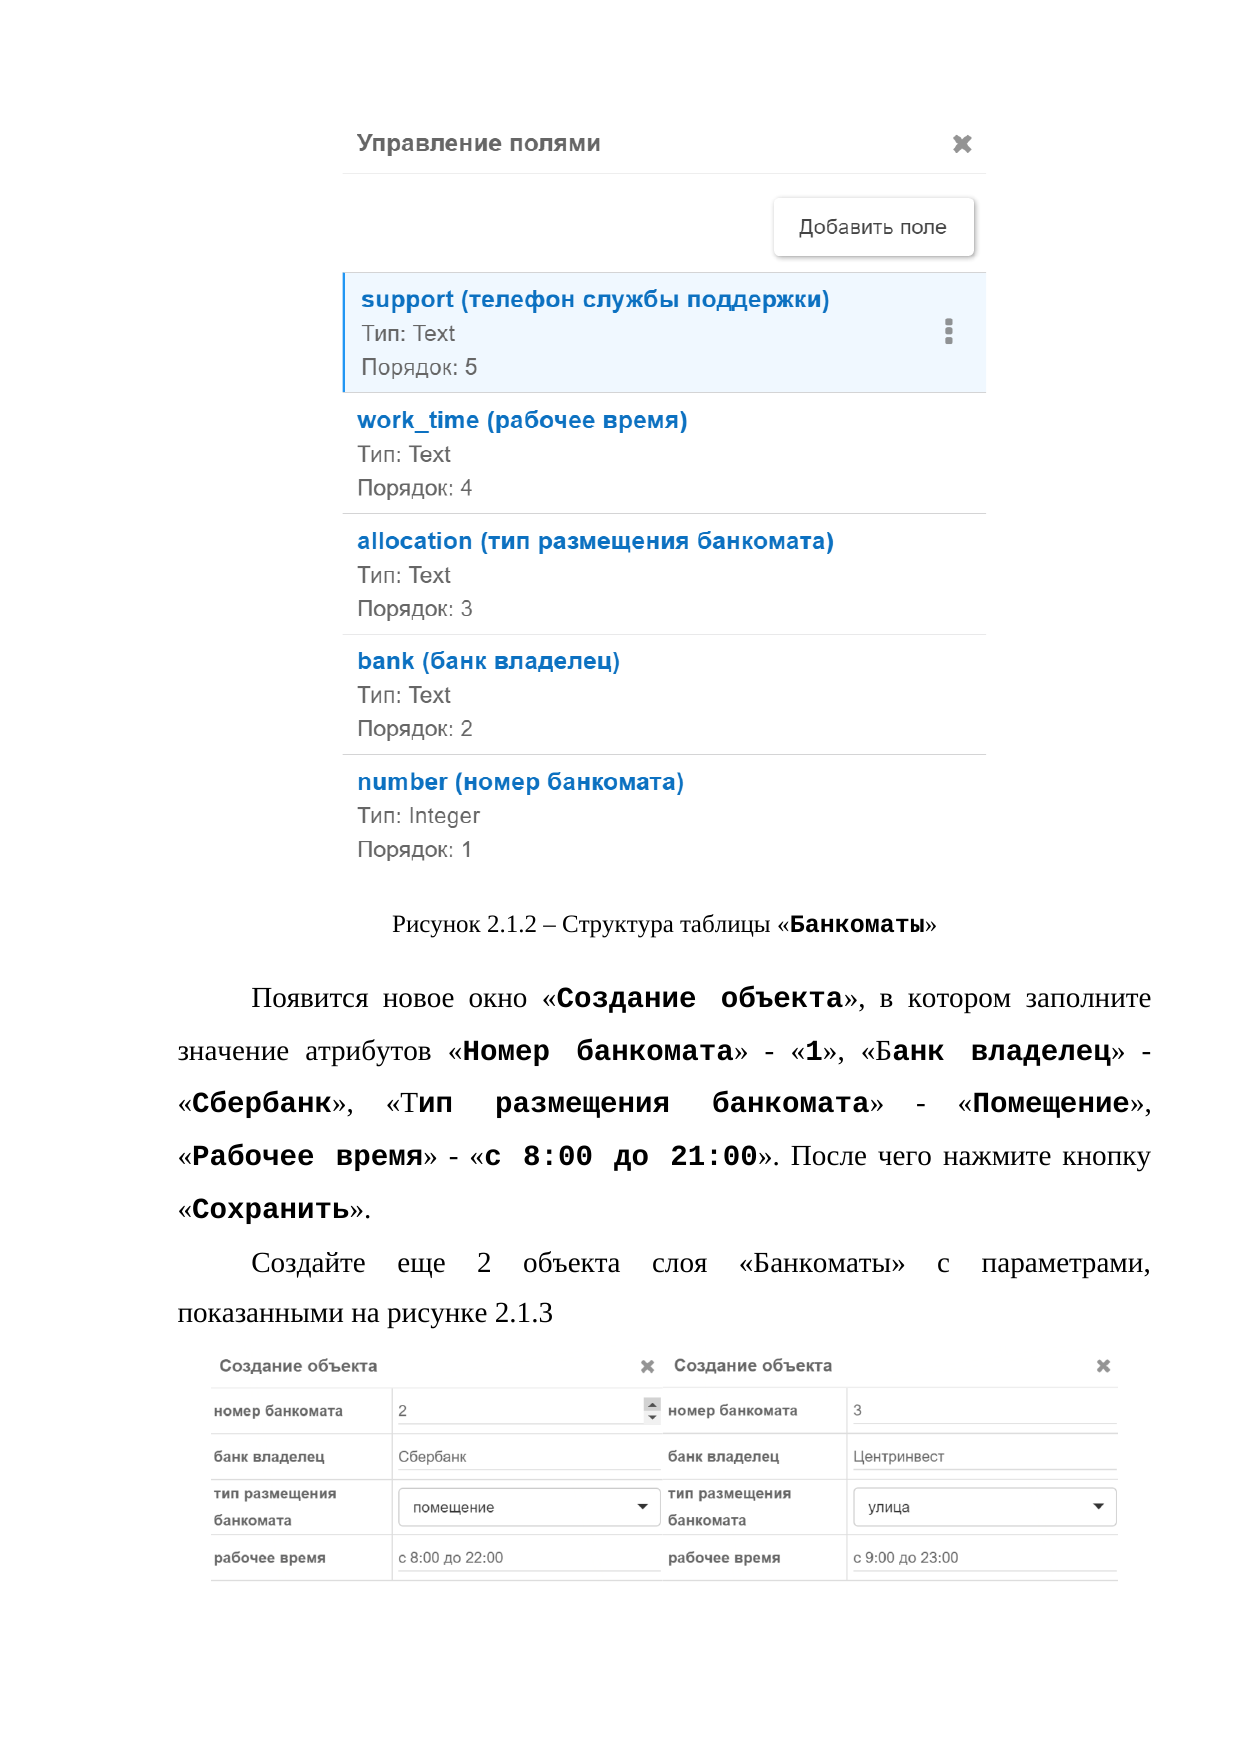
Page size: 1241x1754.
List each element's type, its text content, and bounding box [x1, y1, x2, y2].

text Рисунок 2.1.2 – Структура таблицы «Банкоматы» [177, 909, 1152, 939]
picture [211, 1345, 1118, 1582]
picture [342, 118, 987, 867]
text Создайте еще 2 объекта слоя «Банкоматы» с параметрами, показанными на рисунке 2.1.3 [177, 1245, 1152, 1329]
text Появится новое окно «Создание объекта», в котором заполните значение атрибутов «Номер банкомата» - «1», «Банк владелец» - «Сбербанк», «Тип размещения банкомата» - «Помещение», «Рабочее время» - «с 8:00 до 21:00». После чего нажмите кнопку «Сохранить». [177, 980, 1152, 1227]
